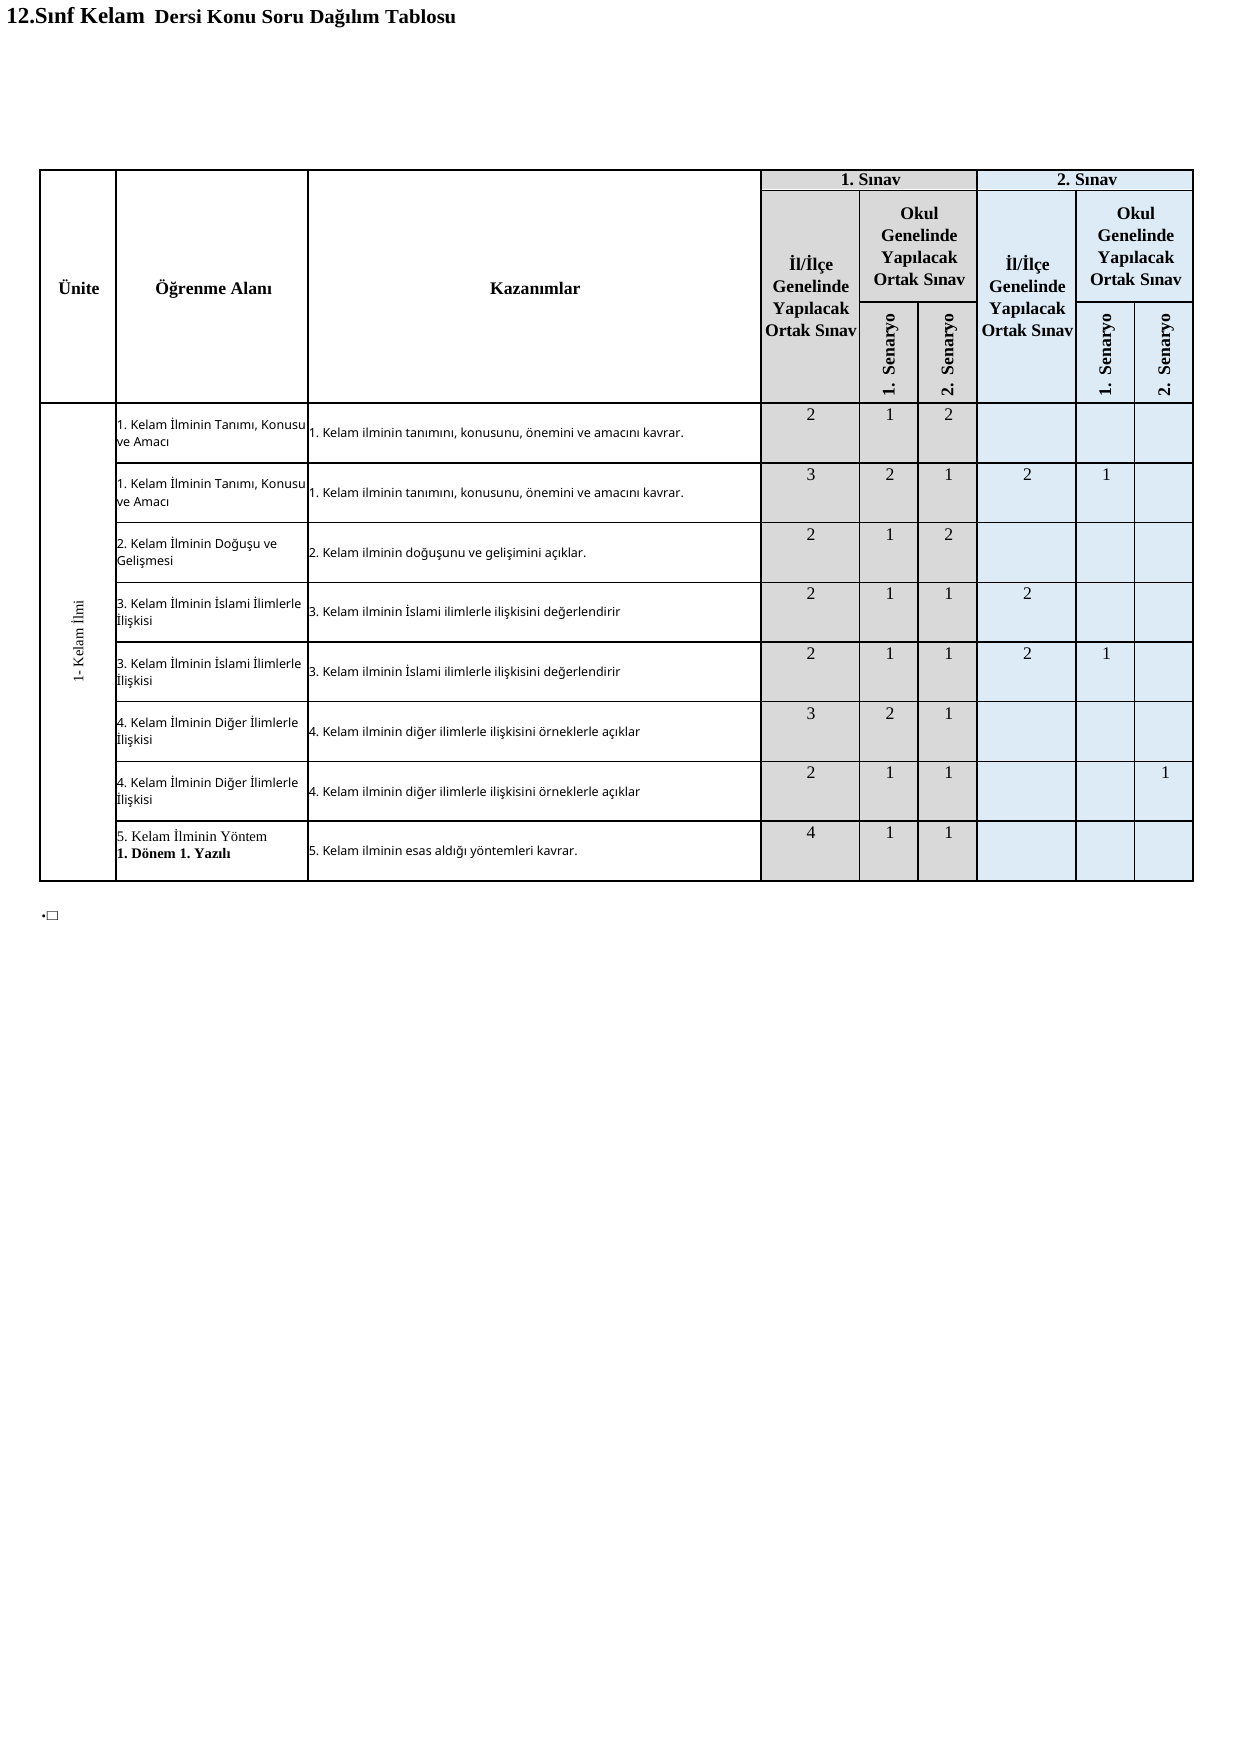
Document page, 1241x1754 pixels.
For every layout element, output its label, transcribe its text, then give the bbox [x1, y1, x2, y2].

table_cell 3. Kelam İlminin İslami İlimlerle İlişkisi [117, 643, 307, 701]
table_cell 2 [978, 583, 1075, 641]
table_cell 2 [762, 404, 859, 462]
table_cell 3. Kelam İlminin İslami İlimlerle İlişkisi [117, 583, 307, 641]
table_cell 1. Kelam ilminin tanımını, konusunu, önemini ve amacını kavrar. [309, 404, 760, 462]
table_cell [1135, 643, 1192, 701]
table_cell 1. Senaryo [860, 303, 917, 402]
table_cell 1 [1135, 762, 1192, 820]
table_cell 2 [860, 702, 917, 761]
table_header Ünite [41, 171, 115, 402]
table_cell [978, 822, 1075, 880]
table_cell 4. Kelam ilminin diğer ilimlerle ilişkisini örneklerle açıklar [309, 762, 760, 820]
table_cell 3 [762, 464, 859, 522]
table_cell 1 [860, 643, 917, 701]
table_cell 1 [919, 583, 976, 641]
table_cell 2 [978, 464, 1075, 522]
table_cell [1077, 762, 1134, 820]
table_cell 4. Kelam İlminin Diğer İlimlerle İlişkisi [117, 702, 307, 761]
table_cell 2. Kelam ilminin doğuşunu ve gelişimini açıklar. [309, 523, 760, 581]
table_header Kazanımlar [309, 171, 760, 402]
table_cell 1 [919, 822, 976, 880]
table_cell [1077, 583, 1134, 641]
table_cell [1135, 583, 1192, 641]
table_cell [1135, 822, 1192, 880]
table_cell İl/İlçe Genelinde Yapılacak Ortak Sınav [978, 191, 1075, 402]
table_cell [1135, 523, 1192, 581]
table_cell 1- Kelam İlmi [41, 404, 115, 880]
table_header Öğrenme Alanı [117, 171, 307, 402]
table_cell [1077, 822, 1134, 880]
table_cell 1 [919, 464, 976, 522]
table_cell 4. Kelam İlminin Diğer İlimlerle İlişkisi [117, 762, 307, 820]
table_cell İl/İlçe Genelinde Yapılacak Ortak Sınav [762, 191, 859, 402]
table_cell [1135, 404, 1192, 462]
table_cell 5. Kelam İlminin Yöntem 1. Dönem 1. Yazılı [117, 822, 307, 880]
table_cell 1 [860, 523, 917, 581]
table_cell [1077, 523, 1134, 581]
table_cell [978, 762, 1075, 820]
table_cell 1 [919, 643, 976, 701]
table_cell 2. Senaryo [919, 303, 976, 402]
table_cell [1135, 464, 1192, 522]
table_cell 2 [919, 404, 976, 462]
table_cell [978, 702, 1075, 761]
table_cell 2 [762, 643, 859, 701]
table_cell [978, 404, 1075, 462]
table_cell 1. Kelam ilminin tanımını, konusunu, önemini ve amacını kavrar. [309, 464, 760, 522]
table_header 2. Sınav [978, 171, 1192, 189]
table_cell 4. Kelam ilminin diğer ilimlerle ilişkisini örneklerle açıklar [309, 702, 760, 761]
table_cell 1 [919, 762, 976, 820]
table_cell 1 [860, 762, 917, 820]
table_cell Okul Genelinde Yapılacak Ortak Sınav [1077, 191, 1192, 301]
table_cell 3 [762, 702, 859, 761]
table_cell 1 [1077, 643, 1134, 701]
table_cell [978, 523, 1075, 581]
table_cell 3. Kelam ilminin İslami ilimlerle ilişkisini değerlendirir [309, 643, 760, 701]
table_cell 2 [919, 523, 976, 581]
table_cell 3. Kelam ilminin İslami ilimlerle ilişkisini değerlendirir [309, 583, 760, 641]
table_cell Okul Genelinde Yapılacak Ortak Sınav [860, 191, 976, 301]
table_cell 1 [1077, 464, 1134, 522]
table_cell 5. Kelam ilminin esas aldığı yöntemleri kavrar. [309, 822, 760, 880]
table_header 1. Sınav [762, 171, 976, 189]
table_cell [1135, 702, 1192, 761]
table_cell [1077, 404, 1134, 462]
table_cell [1077, 702, 1134, 761]
table_cell 2. Senaryo [1135, 303, 1192, 402]
list □ [41, 907, 1207, 924]
table_cell 2 [762, 523, 859, 581]
table_cell 1. Senaryo [1077, 303, 1134, 402]
table_cell 2 [762, 762, 859, 820]
table_cell 2 [978, 643, 1075, 701]
table_cell 4 [762, 822, 859, 880]
table_cell 2. Kelam İlminin Doğuşu ve Gelişmesi [117, 523, 307, 581]
table_cell 1 [860, 822, 917, 880]
table_cell 1 [919, 702, 976, 761]
table_cell 1 [860, 583, 917, 641]
table_cell 2 [762, 583, 859, 641]
table_cell 2 [860, 464, 917, 522]
table_cell 1. Kelam İlminin Tanımı, Konusu ve Amacı [117, 464, 307, 522]
table_cell 1. Kelam İlminin Tanımı, Konusu ve Amacı [117, 404, 307, 462]
table_cell 1 [860, 404, 917, 462]
